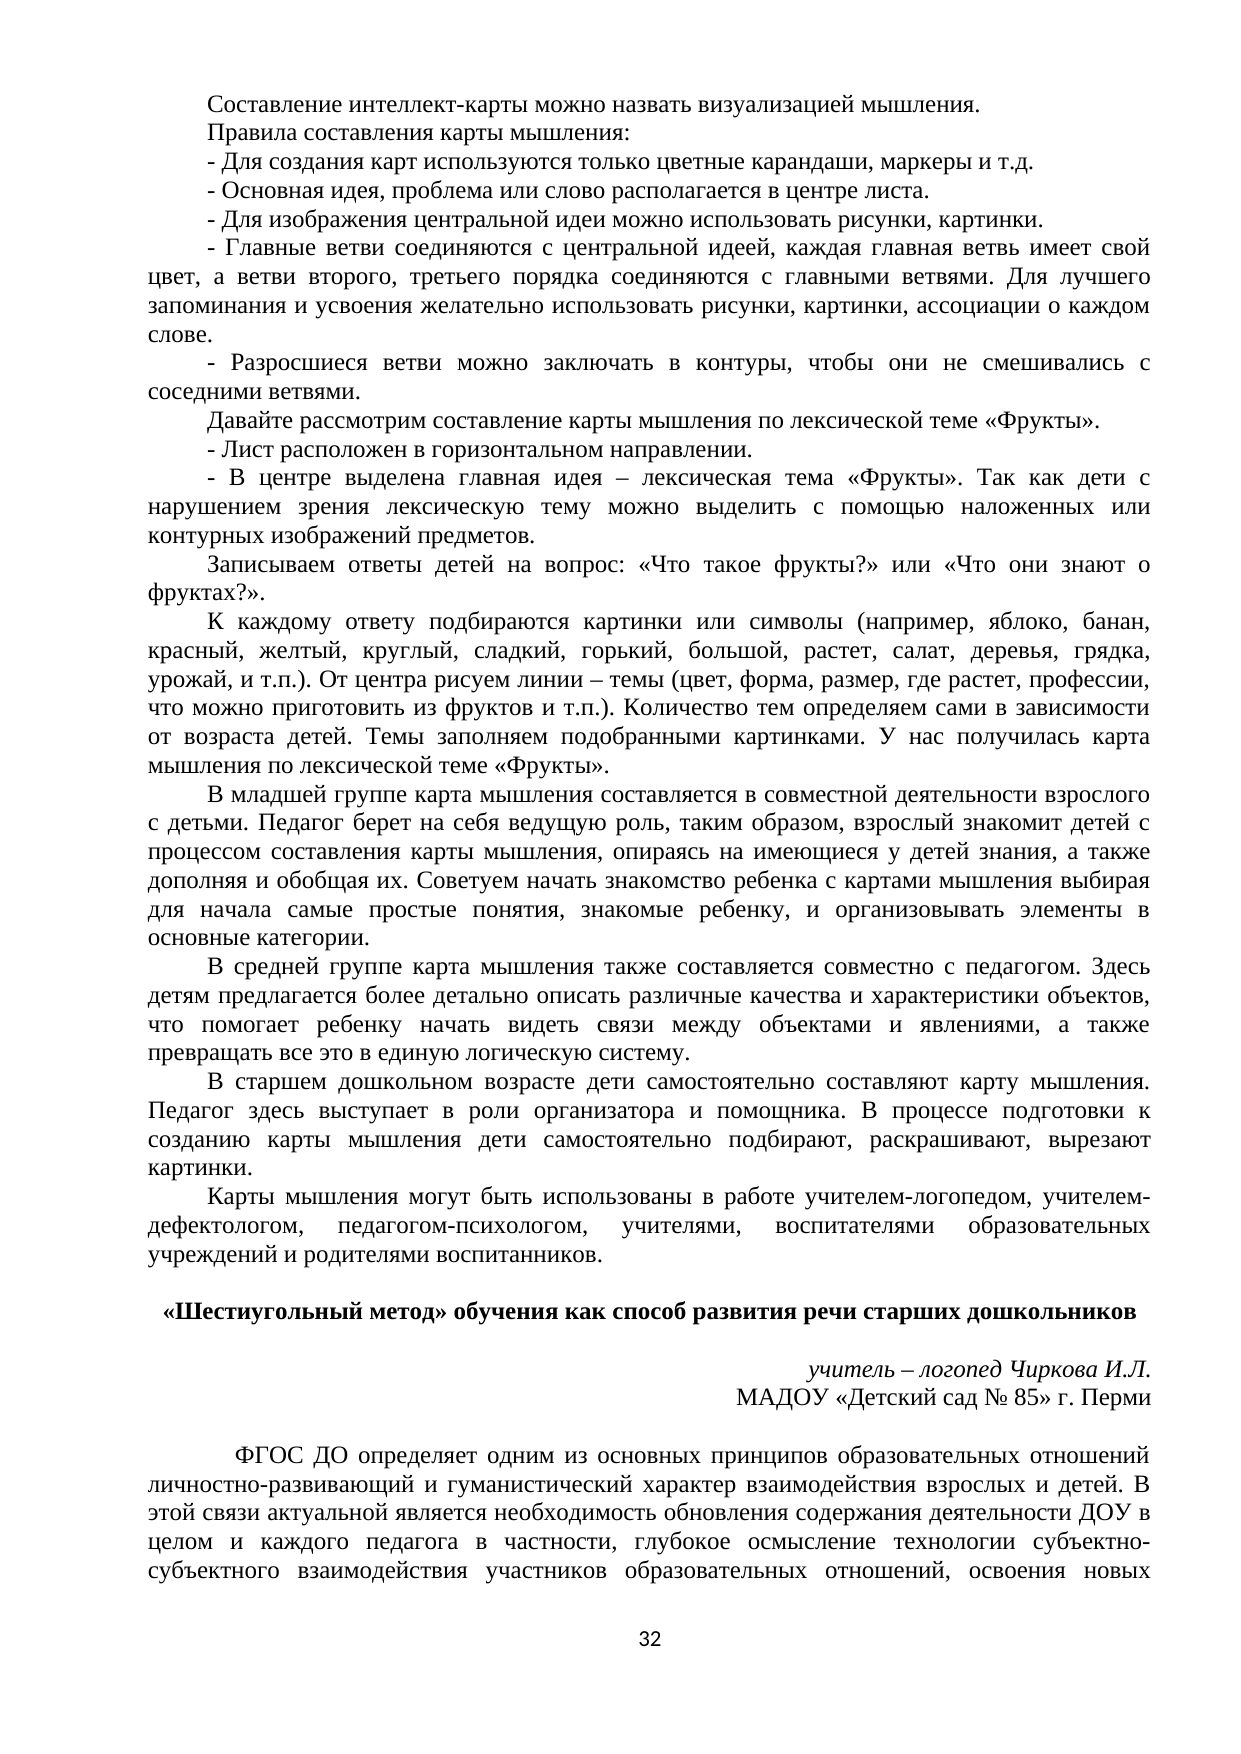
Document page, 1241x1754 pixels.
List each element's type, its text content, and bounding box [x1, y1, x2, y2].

text Карты мышления могут быть использованы в работе учителем-логопедом, учителем-дефектологом, педагогом-психологом, учителями, воспитателями образовательных учреждений и родителями воспитанников. [148, 1181, 1152, 1267]
text - Для изображения центральной идеи можно использовать рисунки, картинки. [148, 204, 1152, 232]
text Записываем ответы детей на вопрос: «Что такое фрукты?» или «Что они знают о фруктах?». [148, 549, 1152, 606]
text В младшей группе карта мышления составляется в совместной деятельности взрослого с детьми. Педагог берет на себя ведущую роль, таким образом, взрослый знакомит детей с процессом составления карты мышления, опираясь на имеющиеся у детей знания, а также дополняя и обобщая их. Советуем начать знакомство ребенка с картами мышления выбирая для начала самые простые понятия, знакомые ребенку, и организовывать элементы в основные категории. [148, 779, 1152, 951]
text Составление интеллект-карты можно назвать визуализацией мышления. [148, 89, 1152, 117]
text Правила составления карты мышления: [148, 117, 1152, 146]
text К каждому ответу подбираются картинки или символы (например, яблоко, банан, красный, желтый, круглый, сладкий, горький, большой, растет, салат, деревья, грядка, урожай, и т.п.). От центра рисуем линии – темы (цвет, форма, размер, где растет, профессии, что можно приготовить из фруктов и т.п.). Количество тем определяем сами в зависимости от возраста детей. Темы заполняем подобранными картинками. У нас получилась карта мышления по лексической теме «Фрукты». [148, 606, 1152, 779]
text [148, 1440, 1152, 1584]
text Давайте рассмотрим составление карты мышления по лексической теме «Фрукты». [148, 405, 1152, 434]
text «Шестиугольный метод» обучения как способ развития речи старших дошкольников [148, 1296, 1152, 1325]
text МАДОУ «Детский сад № 85» г. Перми [148, 1382, 1152, 1411]
text - В центре выделена главная идея – лексическая тема «Фрукты». Так как дети с нарушением зрения лексическую тему можно выделить с помощью наложенных или контурных изображений предметов. [148, 462, 1152, 549]
text учитель – логопед Чиркова И.Л. [148, 1354, 1152, 1382]
text - Основная идея, проблема или слово располагается в центре листа. [148, 175, 1152, 204]
text - Лист расположен в горизонтальном направлении. [148, 434, 1152, 462]
text В средней группе карта мышления также составляется совместно с педагогом. Здесь детям предлагается более детально описать различные качества и характеристики объектов, что помогает ребенку начать видеть связи между объектами и явлениями, а также превращать все это в единую логическую систему. [148, 951, 1152, 1066]
text - Разросшиеся ветви можно заключать в контуры, чтобы они не смешивались с соседними ветвями. [148, 347, 1152, 405]
text - Для создания карт используются только цветные карандаши, маркеры и т.д. [148, 146, 1152, 175]
text - Главные ветви соединяются с центральной идеей, каждая главная ветвь имеет свой цвет, а ветви второго, третьего порядка соединяются с главными ветвями. Для лучшего запоминания и усвоения желательно использовать рисунки, картинки, ассоциации о каждом слове. [148, 232, 1152, 347]
text В старшем дошкольном возрасте дети самостоятельно составляют карту мышления. Педагог здесь выступает в роли организатора и помощника. В процессе подготовки к созданию карты мышления дети самостоятельно подбирают, раскрашивают, вырезают картинки. [148, 1066, 1152, 1181]
